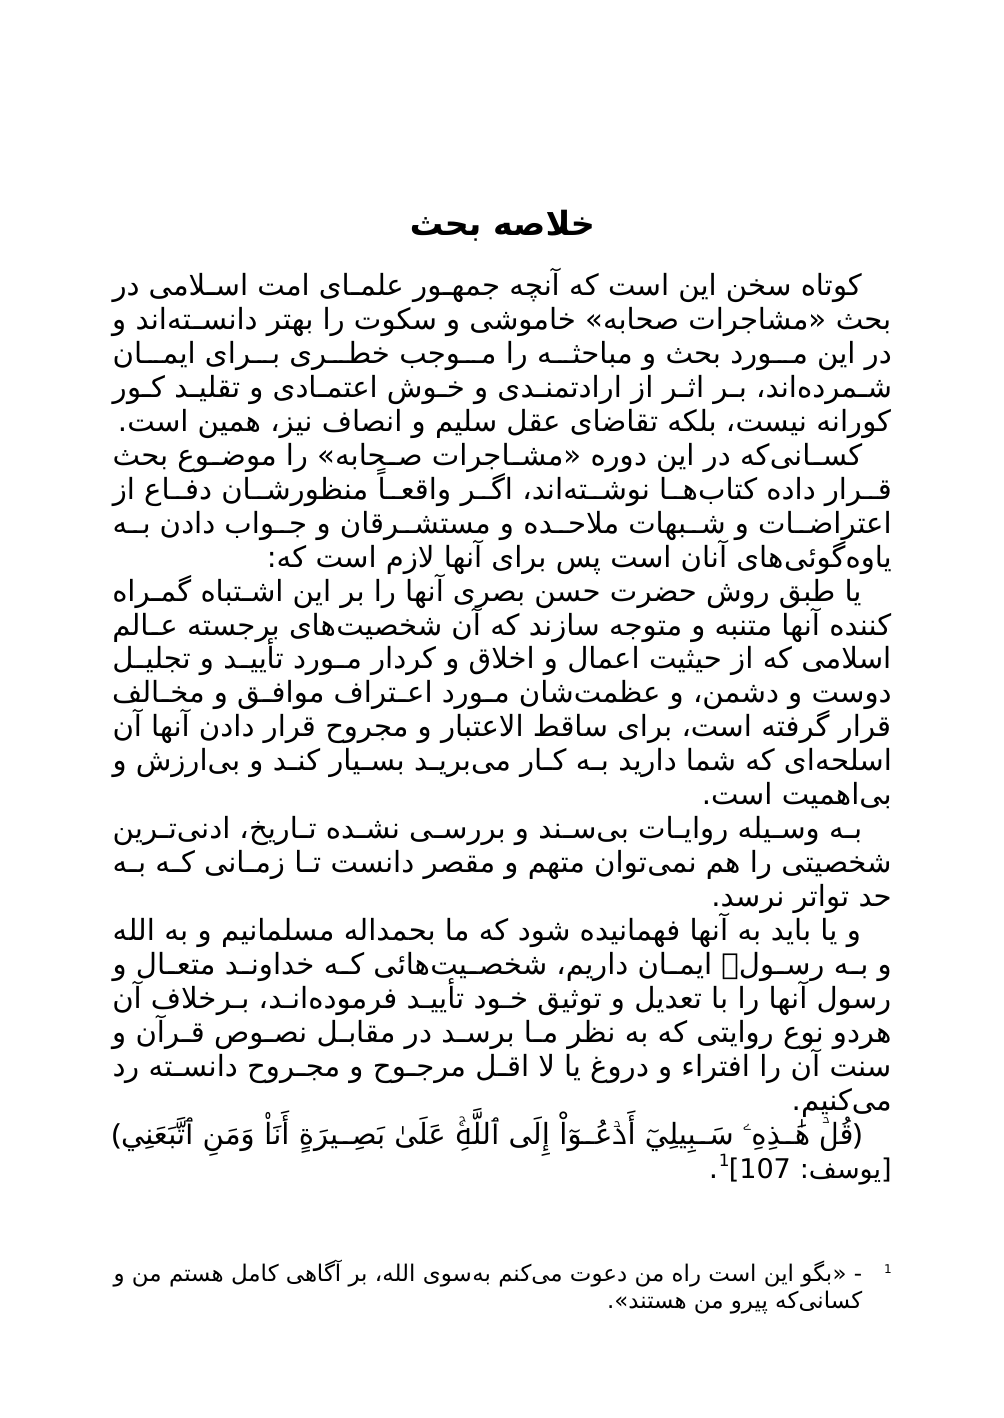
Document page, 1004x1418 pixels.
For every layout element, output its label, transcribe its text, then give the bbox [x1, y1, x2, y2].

text و یا باید به آنها فهمانیده شود که ما بحمداله مسلمانیم و به الله و به رسول ایمان داریم، شخصیت‌هائی که خداوند متعال و رسول آنها را با تعدیل و توثیق خود تأیید فرموده‌اند، برخلاف آن هردو نوع روایتی که به نظر ما برسد در مقابل نصوص قرآن و سنت آن را افتراء و دروغ یا لا اقل مرجوح و مجروح دانسته رد می‌کنیم. [112, 913, 892, 1117]
text کوتاه سخن این است که آنچه جمهور علمای امت اسلامی در بحث «مشاجرات صحابه» خاموشی و سکوت را بهتر دانسته‌اند و در این مورد بحث و مباحثه را موجب خطری برای ایمان شمرده‌اند، بر اثر از ارادتمندی و خوش اعتمادی و تقلید کور کورانه نیست، بلکه تقاضای عقل سلیم و انصاف نیز، همین است. [112, 268, 892, 438]
text به وسیله روایات بی‌سند و بررسی نشده تاریخ، ادنی‌ترین شخصیتی را هم نمی‌توان متهم و مقصر دانست تا زمانی که به حد تواتر نرسد. [112, 812, 892, 913]
text ﴿قُلۡ هَٰذِهِۦ سَبِيلِيٓ أَدۡعُوٓاْ إِلَى ٱللَّهِۚ عَلَىٰ بَصِيرَةٍ أَنَا۠ وَمَنِ ٱتَّبَعَنِي﴾ [یوسف: 107]. [112, 1117, 892, 1185]
text خلاصه بحث [112, 204, 892, 243]
text یا طبق روش حضرت حسن بصری آنها را بر این اشتباه گمراه کننده آنها متنبه و متوجه سازند که آن شخصیت‌های برجسته عالم اسلامی که از حیثیت اعمال و اخلاق و کردار مورد تأیید و تجلیل دوست و دشمن، و عظمت‌شان مورد اعتراف موافق و مخالف قرار گرفته است، برای ساقط الاعتبار و مجروح قرار دادن آنها آن اسلحه‌ای که شما دارید به کار می‌برید بسیار کند و بی‌ارزش و بی‌اهمیت است. [112, 574, 892, 812]
text کسانی‌که در این دوره «مشاجرات صحابه» را موضوع بحث قرار داده کتاب‌ها نوشته‌اند، اگر واقعاً منظورشان دفاع از اعتراضات و شبهات ملاحده و مستشرقان و جواب دادن به یاوه‌گوئی‌های آنان است پس برای آنها لازم است که: [112, 438, 892, 574]
